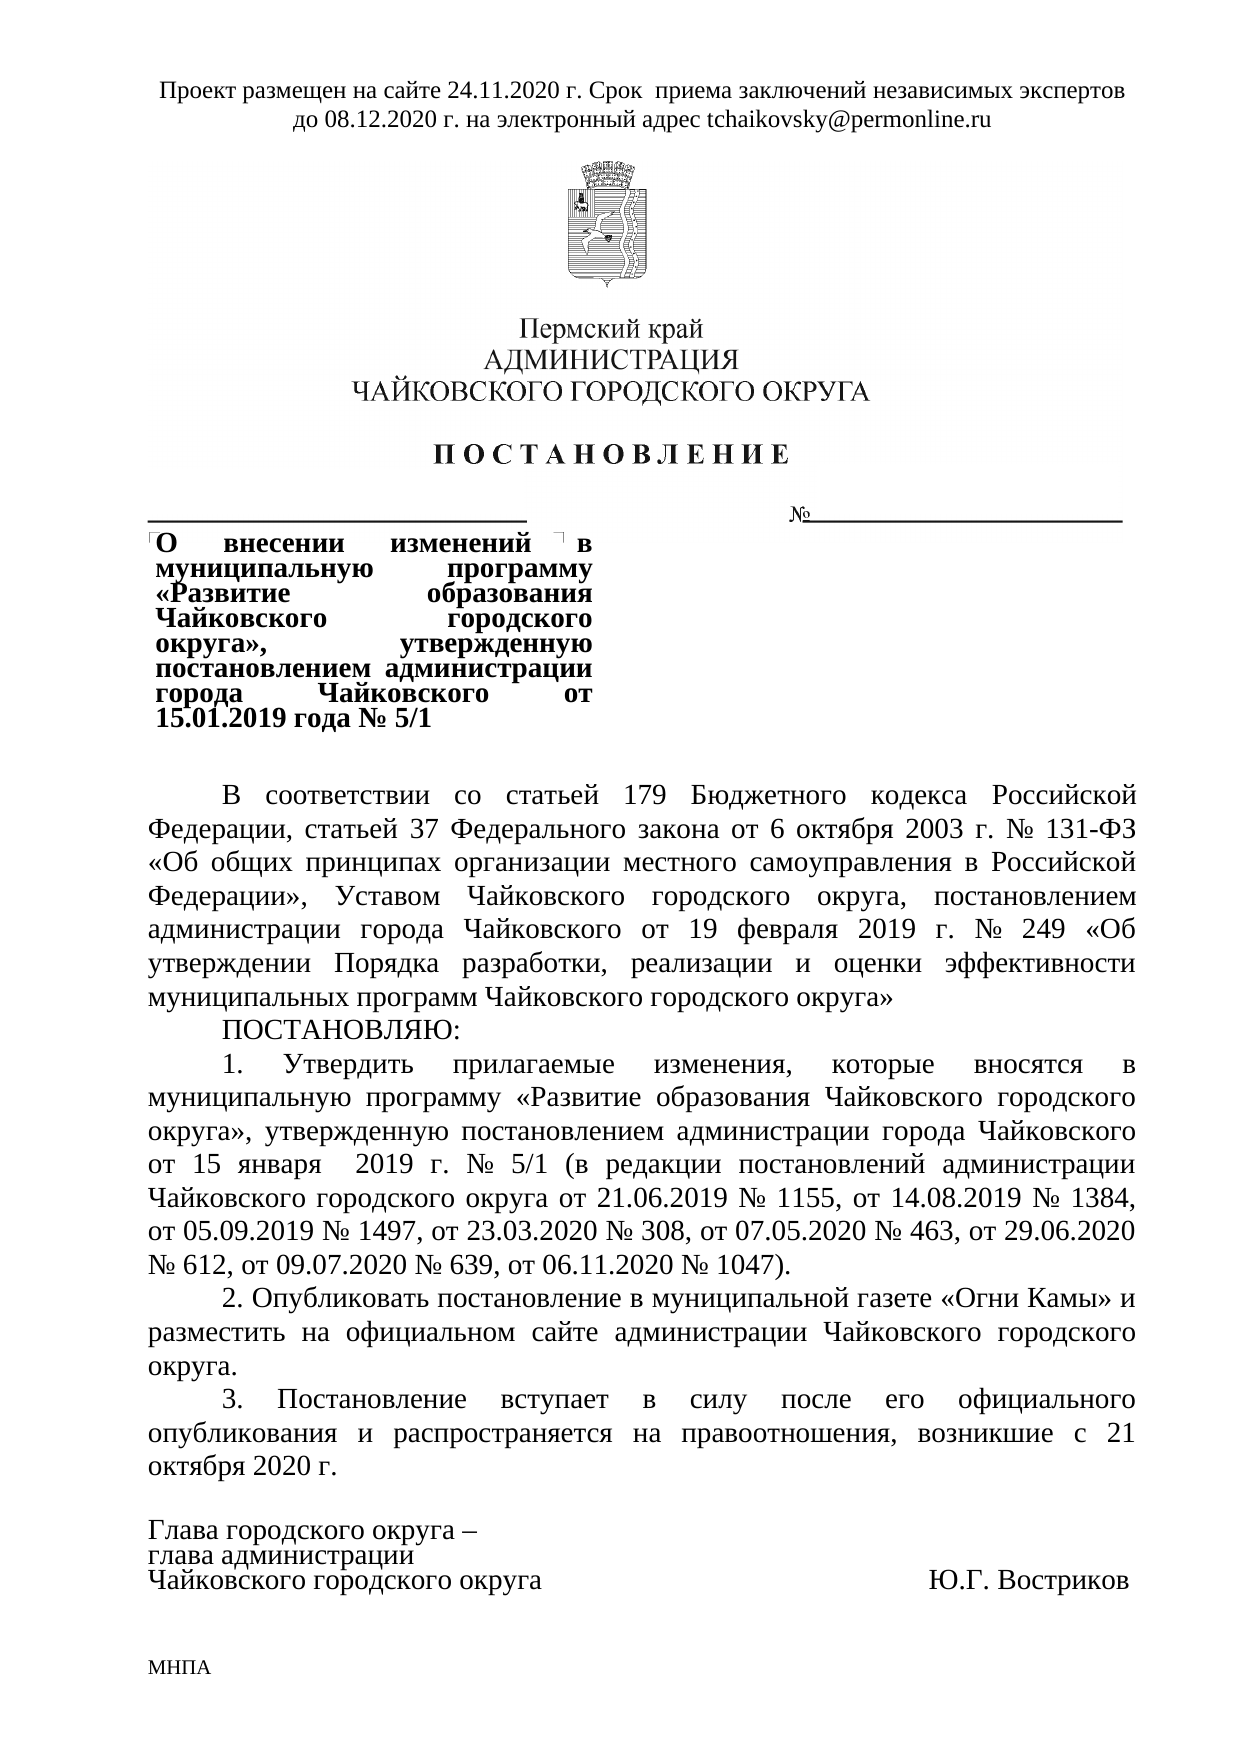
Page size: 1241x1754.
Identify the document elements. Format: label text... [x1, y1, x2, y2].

text 1. Утвердить прилагаемые изменения, которые вносятся в муниципальную программу «Развитие образования Чайковского городского округа», утвержденную постановлением администрации города Чайковского от 15 января 2019 г. № 5/1 (в редакции постановлений администрации Чайковского городского округа от 21.06.2019 № 1155, от 14.08.2019 № 1384, от 05.09.2019 № 1497, от 23.03.2020 № 308, от 07.05.2020 № 463, от 29.06.2020 № 612, от 09.07.2020 № 639, от 06.11.2020 № 1047). [148, 1046, 1137, 1281]
text 3. Постановление вступает в силу после его официального опубликования и распространяется на правоотношения, возникшие с 21 октября 2020 г. [148, 1381, 1137, 1482]
picture [161, 534, 172, 543]
picture [147, 161, 1123, 543]
text Чайковского городского округа Ю.Г. Востриков [148, 1569, 1137, 1594]
text 2. Опубликовать постановление в муниципальной газете «Огни Камы» и разместить на официальном сайте администрации Чайковского городского округа. [148, 1281, 1137, 1381]
text В соответствии со статьей 179 Бюджетного кодекса Российской Федерации, статьей 37 Федерального закона от 6 октября 2003 г. № 131-ФЗ «Об общих принципах организации местного самоуправления в Российской Федерации», Уставом Чайковского городского округа, постановлением администрации города Чайковского от 19 февраля 2019 г. № 249 «Об утверждении Порядка разработки, реализации и оценки эффективности муниципальных программ Чайковского городского округа» [148, 777, 1137, 1012]
text ПОСТАНОВЛЯЮ: [148, 1012, 1137, 1046]
text глава администрации [148, 1544, 1137, 1569]
text Глава городского округа – [148, 1519, 1137, 1544]
